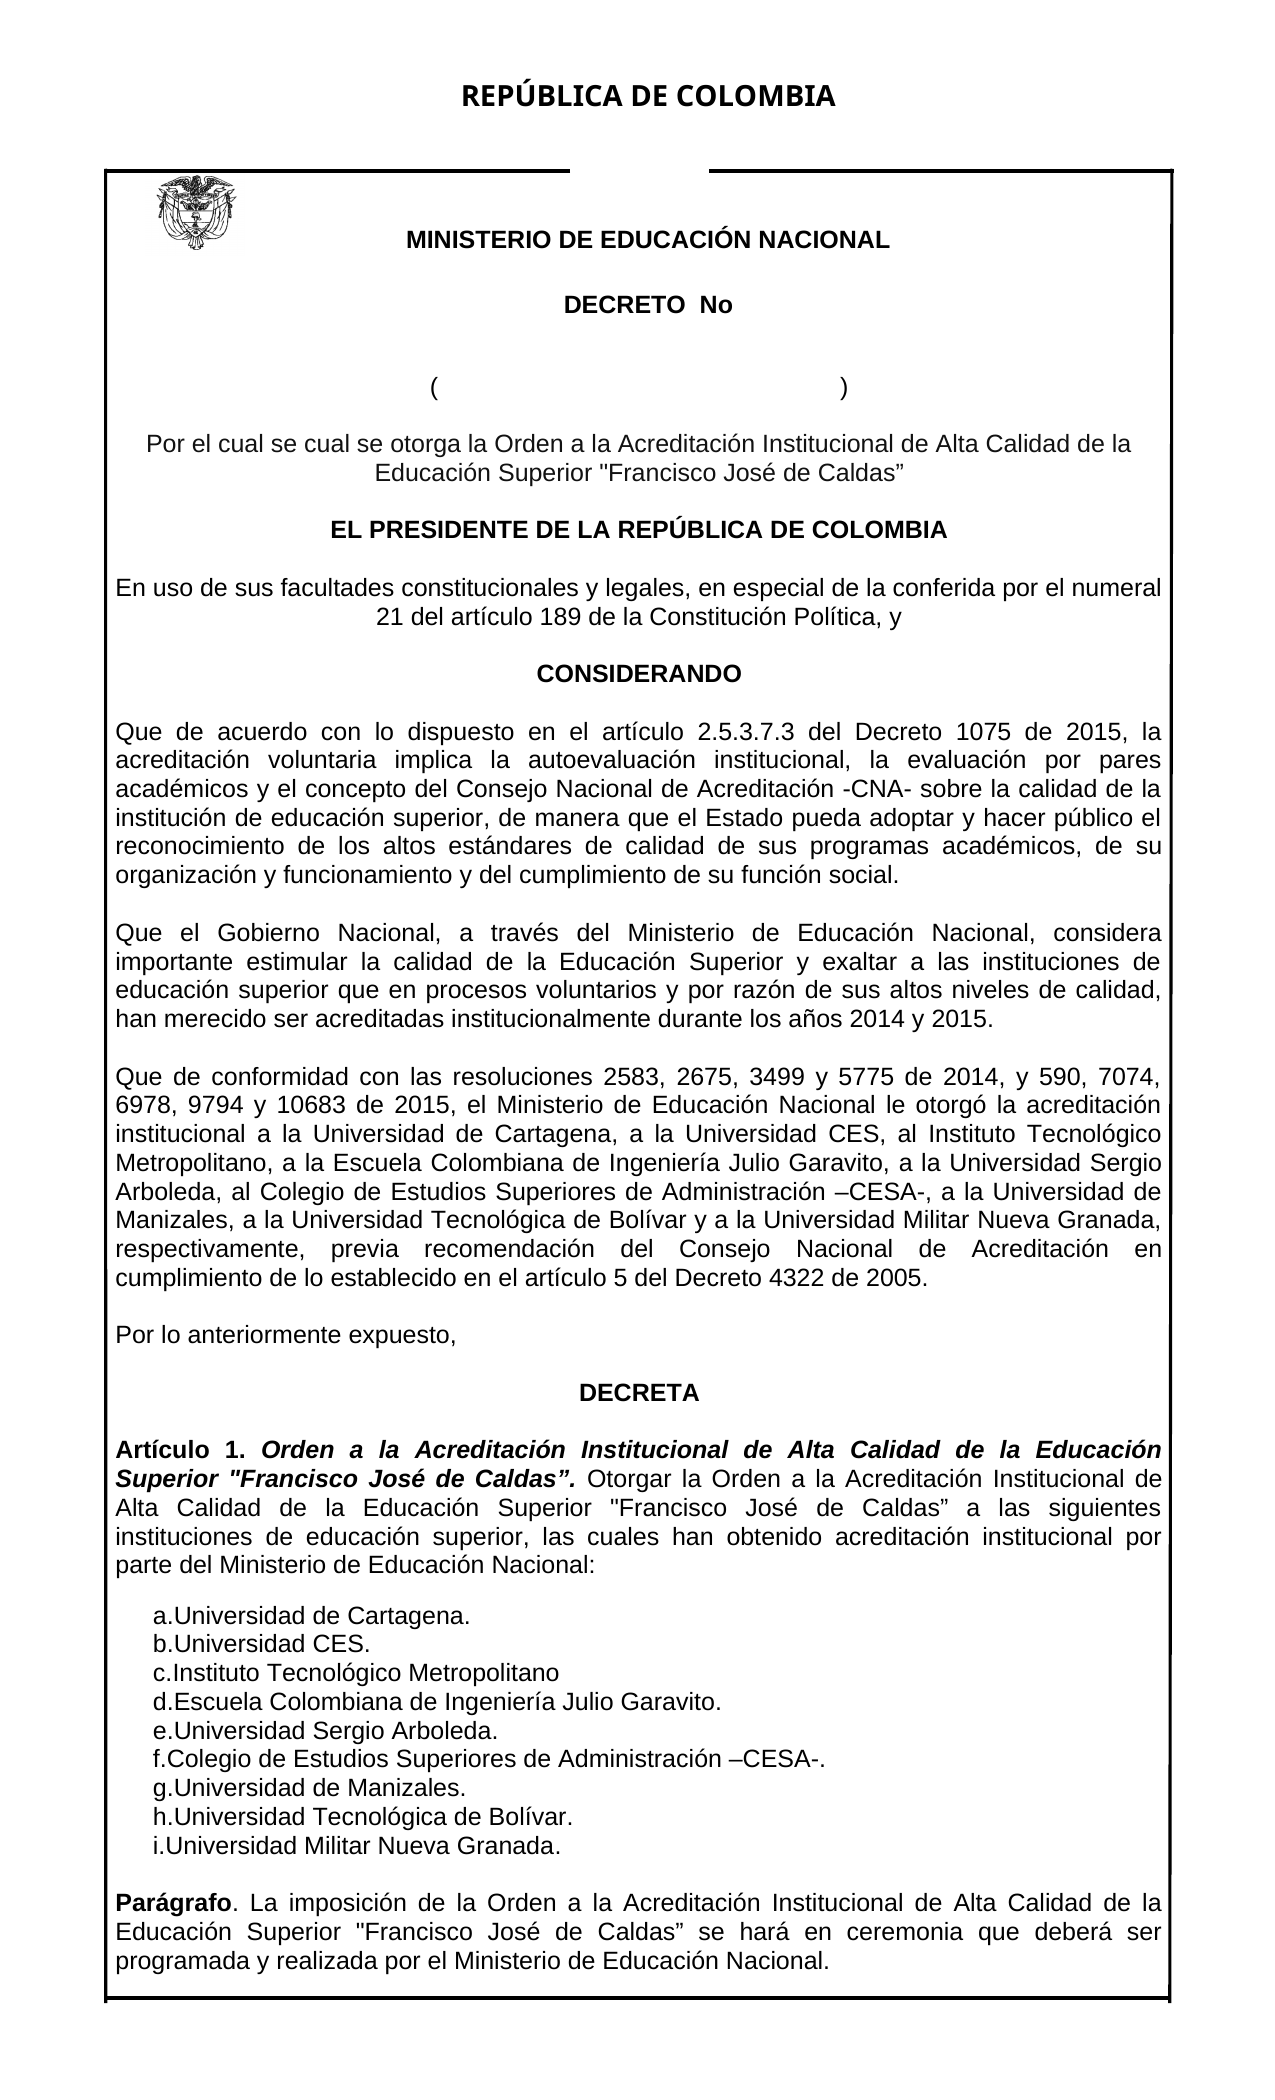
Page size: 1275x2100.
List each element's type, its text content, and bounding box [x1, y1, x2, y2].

text CONSIDERANDO [115, 659, 1163, 688]
text Que de acuerdo con lo dispuesto en el artículo 2.5.3.7.3 del Decreto 1075 de 2015, la acreditación voluntaria implica la autoevaluación institucional, la evaluación por pares académicos y el concepto del Consejo Nacional de Acreditación -CNA- sobre la calidad de la institución de educación superior, de manera que el Estado pueda adoptar y hacer público el reconocimiento de los altos estándares de calidad de sus programas académicos, de su organización y funcionamiento y del cumplimiento de su función social. [115, 717, 1163, 889]
text Parágrafo. La imposición de la Orden a la Acreditación Institucional de Alta Calidad de la Educación Superior "Francisco José de Caldas” se hará en ceremonia que deberá ser programada y realizada por el Ministerio de Educación Nacional. [115, 1888, 1163, 1974]
text Por lo anteriormente expuesto, [115, 1320, 1163, 1349]
picture [144, 173, 245, 256]
text En uso de sus facultades constitucionales y legales, en especial de la conferida por el numeral 21 del artículo 189 de la Constitución Política, y [115, 573, 1163, 630]
text ( ) [115, 372, 1163, 400]
list Universidad Militar Nueva Granada. [153, 1831, 1163, 1859]
text EL PRESIDENTE DE LA REPÚBLICA DE COLOMBIA [115, 515, 1163, 544]
list Universidad Tecnológica de Bolívar. [153, 1802, 1163, 1831]
list Universidad CES. [153, 1629, 1163, 1658]
text Que el Gobierno Nacional, a través del Ministerio de Educación Nacional, considera importante estimular la calidad de la Educación Superior y exaltar a las instituciones de educación superior que en procesos voluntarios y por razón de sus altos niveles de calidad, han merecido ser acreditadas institucionalmente durante los años 2014 y 2015. [115, 918, 1163, 1033]
text Que de conformidad con las resoluciones 2583, 2675, 3499 y 5775 de 2014, y 590, 7074, 6978, 9794 y 10683 de 2015, el Ministerio de Educación Nacional le otorgó la acreditación institucional a la Universidad de Cartagena, a la Universidad CES, al Instituto Tecnológico Metropolitano, a la Escuela Colombiana de Ingeniería Julio Garavito, a la Universidad Sergio Arboleda, al Colegio de Estudios Superiores de Administración –CESA-, a la Universidad de Manizales, a la Universidad Tecnológica de Bolívar y a la Universidad Militar Nueva Granada, respectivamente, previa recomendación del Consejo Nacional de Acreditación en cumplimiento de lo establecido en el artículo 5 del Decreto 4322 de 2005. [115, 1062, 1163, 1292]
list Instituto Tecnológico Metropolitano [153, 1658, 1163, 1687]
list Universidad Sergio Arboleda. [153, 1716, 1163, 1744]
text Por el cual se cual se otorga la Orden a la Acreditación Institucional de Alta Calidad de la Educación Superior "Francisco José de Caldas” [115, 429, 1163, 487]
list Colegio de Estudios Superiores de Administración –CESA-. [153, 1744, 1163, 1773]
text DECRETA [115, 1378, 1163, 1407]
list Universidad de Manizales. [153, 1773, 1163, 1802]
text Artículo 1. Orden a la Acreditación Institucional de Alta Calidad de la Educación Superior "Francisco José de Caldas”. Otorgar la Orden a la Acreditación Institucional de Alta Calidad de la Educación Superior "Francisco José de Caldas” a las siguientes instituciones de educación superior, las cuales han obtenido acreditación institucional por parte del Ministerio de Educación Nacional: [115, 1435, 1163, 1579]
list Universidad de Cartagena. [153, 1601, 1163, 1629]
list Escuela Colombiana de Ingeniería Julio Garavito. [153, 1687, 1163, 1716]
